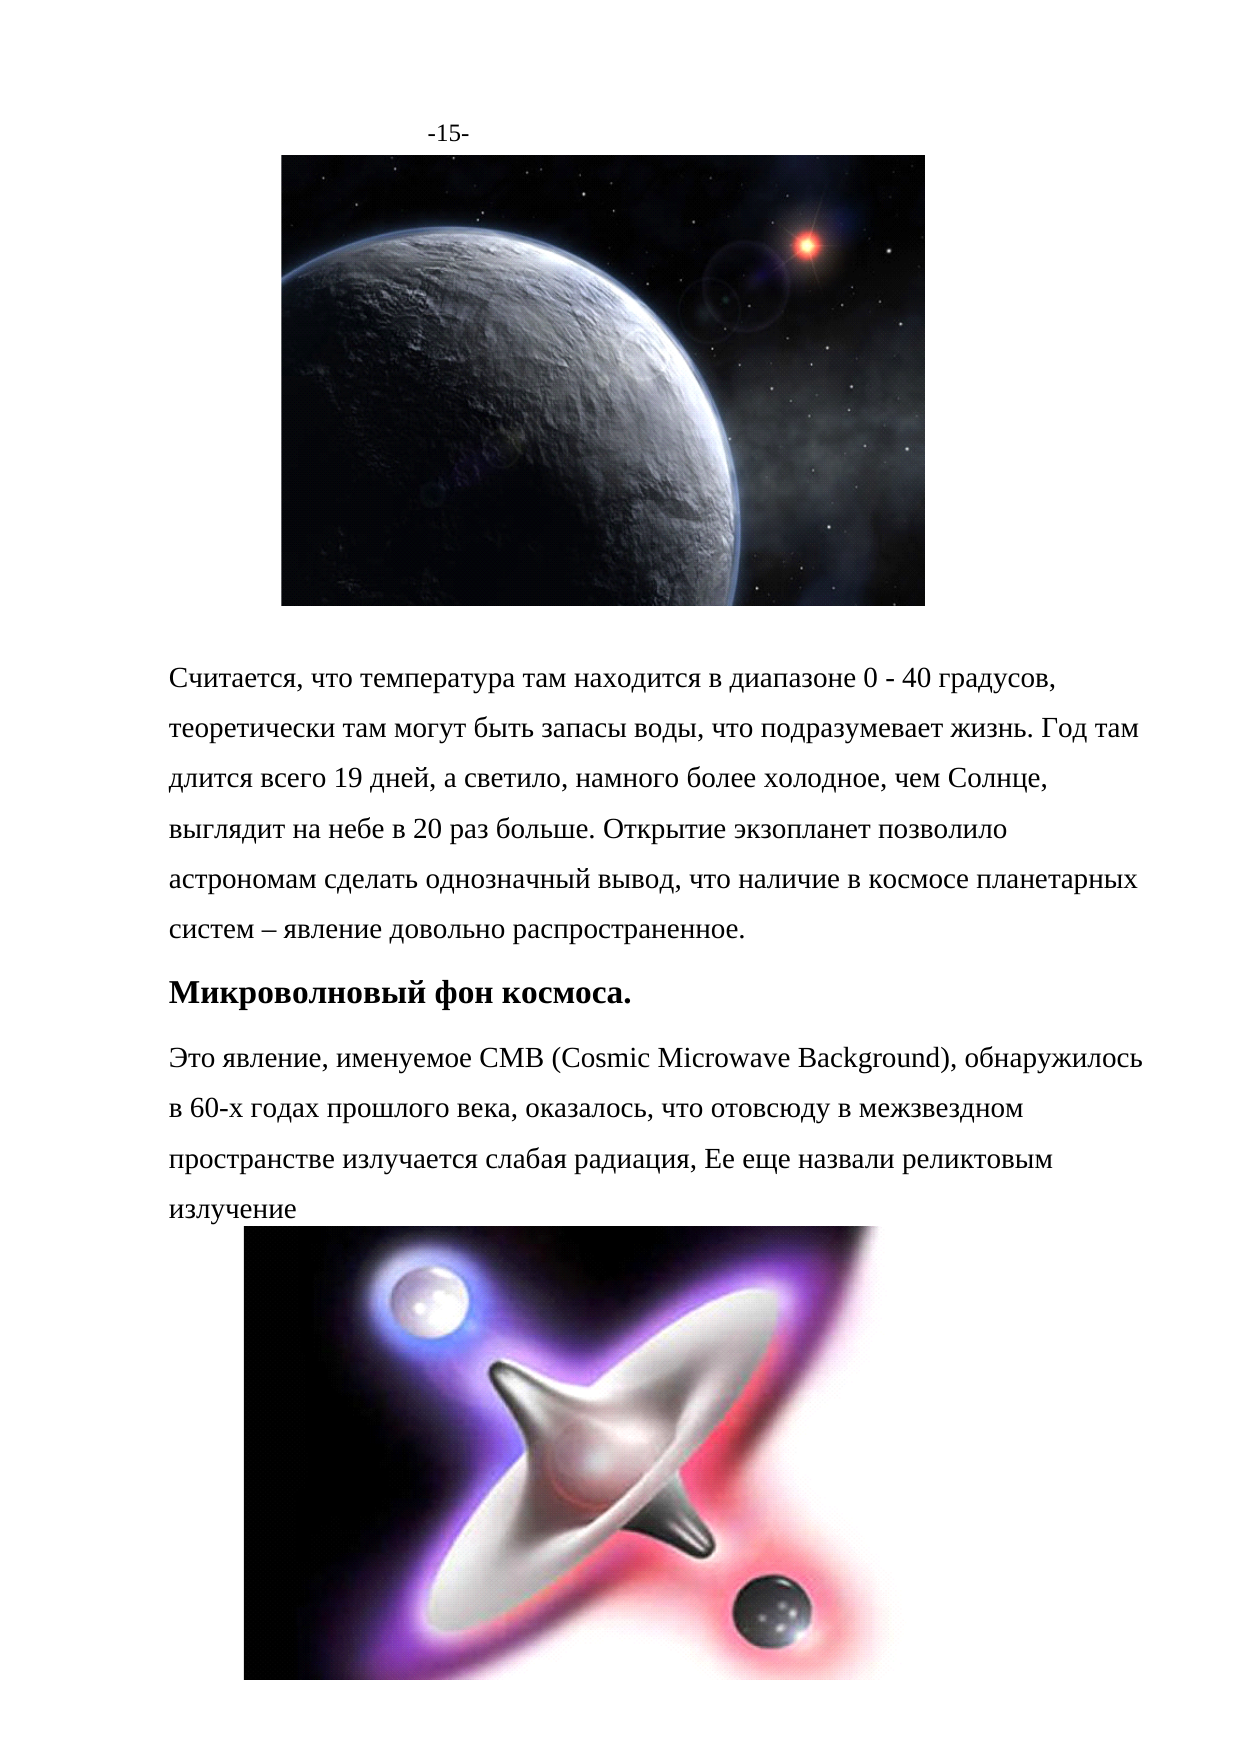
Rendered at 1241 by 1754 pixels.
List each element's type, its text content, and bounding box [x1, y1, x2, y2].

picture [243, 1226, 975, 1680]
text Считается, что температура там находится в диапазоне 0 - 40 градусов, теоретически там могут быть запасы воды, что подразумевает жизнь. Год там длится всего 19 дней, а светило, намного более холодное, чем Солнце, выглядит на небе в 20 раз больше. Открытие экзопланет позволило астрономам сделать однозначный вывод, что наличие в космосе планетарных систем – явление довольно распространенное. [169, 660, 1162, 945]
picture [281, 155, 925, 606]
text Микроволновый фон космоса. [169, 972, 1162, 1011]
text -15- [169, 118, 1162, 147]
text Это явление, именуемое CMB (Cosmic Microwave Background), обнаружилось в 60-х годах прошлого века, оказалось, что отовсюду в межзвездном пространстве излучается слабая радиация, Ее еще назвали реликтовым излучение [169, 1040, 1162, 1224]
